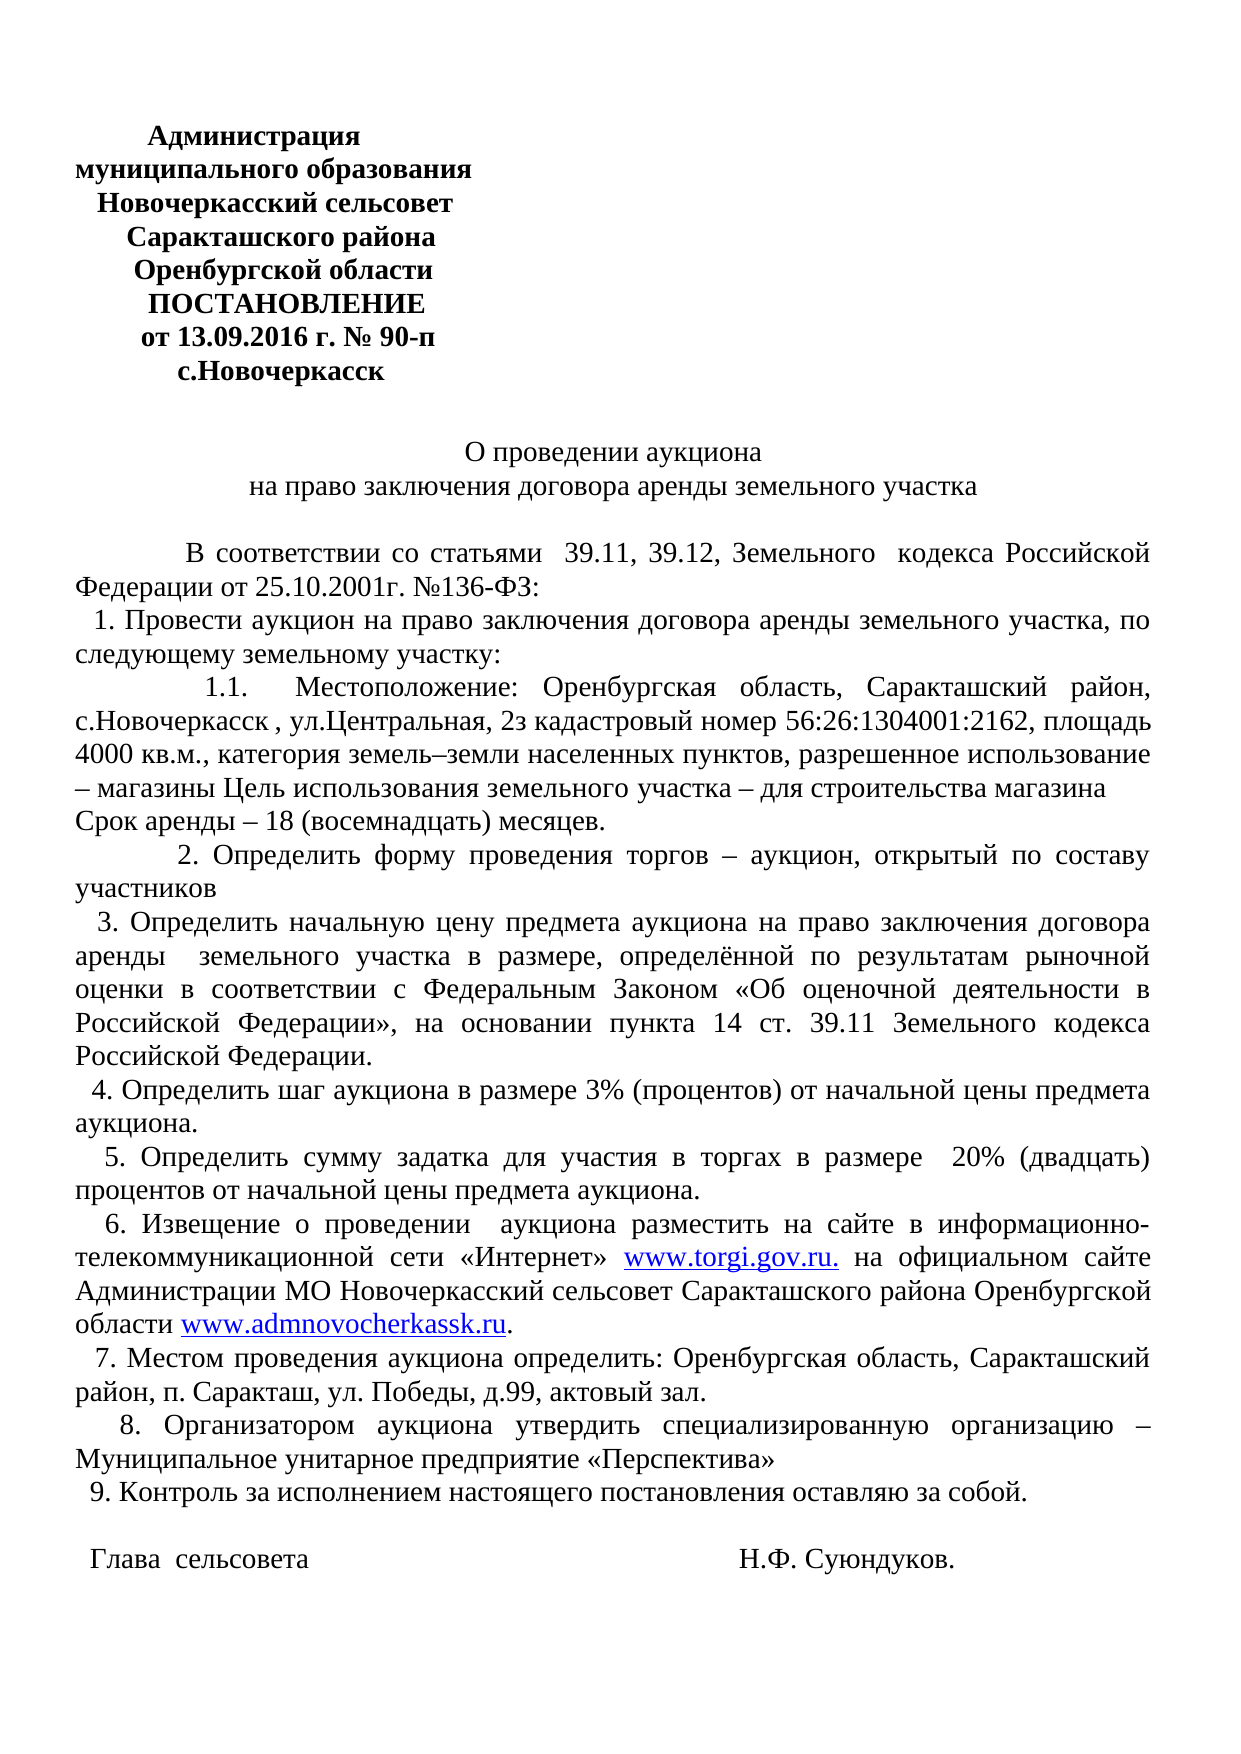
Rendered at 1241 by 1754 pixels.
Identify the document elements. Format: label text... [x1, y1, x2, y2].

text с.Новочеркасск [75, 353, 1152, 386]
text на право заключения договора аренды земельного участка [75, 468, 1152, 502]
text Администрация [45, 118, 1152, 152]
text 1.1. Местоположение: Оренбургская область, Саракташский район, с.Новочеркасск , ул.Центральная, 2з кадастровый номер 56:26:1304001:2162, площадь 4000 кв.м., категория земель–земли населенных пунктов, разрешенное использование – магазины Цель использования земельного участка – для строительства магазина [75, 669, 1152, 803]
text 4. Определить шаг аукциона в размере 3% (процентов) от начальной цены предмета аукциона. [75, 1072, 1152, 1139]
text Оренбургской области [75, 252, 1152, 286]
text ПОСТАНОВЛЕНИЕ [75, 286, 1152, 319]
text 8. Организатором аукциона утвердить специализированную организацию – Муниципальное унитарное предприятие «Перспектива» [75, 1407, 1152, 1474]
text Срок аренды – 18 (восемнадцать) месяцев. [75, 803, 1152, 837]
text О проведении аукциона [75, 434, 1152, 468]
text 9. Контроль за исполнением настоящего постановления оставляю за собой. [75, 1474, 1152, 1508]
text Новочеркасский сельсовет [75, 185, 1152, 219]
text 6. Извещение о проведении аукциона разместить на сайте в информационно-телекоммуникационной сети «Интернет» www.torgi.gov.ru. на официальном сайте Администрации МО Новочеркасский сельсовет Саракташского района Оренбургской области www.admnovocherkassk.ru. [75, 1206, 1152, 1340]
text Саракташского района [75, 219, 1152, 252]
text 1. Провести аукцион на право заключения договора аренды земельного участка, по следующему земельному участку: [75, 602, 1152, 669]
text 5. Определить сумму задатка для участия в торгах в размере 20% (двадцать) процентов от начальной цены предмета аукциона. [75, 1139, 1152, 1206]
text от 13.09.2016 г. № 90-п [75, 319, 1152, 353]
text 7. Местом проведения аукциона определить: Оренбургская область, Саракташский район, п. Саракташ, ул. Победы, д.99, актовый зал. [75, 1340, 1152, 1407]
text 3. Определить начальную цену предмета аукциона на право заключения договора аренды земельного участка в размере, определённой по результатам рыночной оценки в соответствии с Федеральным Законом «Об оценочной деятельности в Российской Федерации», на основании пункта 14 ст. 39.11 Земельного кодекса Российской Федерации. [75, 904, 1152, 1072]
text муниципального образования [75, 152, 1152, 185]
text 2. Определить форму проведения торгов – аукцион, открытый по составу участников [75, 837, 1152, 904]
text Глава сельсовета Н.Ф. Суюндуков. [75, 1541, 1152, 1575]
text В соответствии со статьями 39.11, 39.12, Земельного кодекса Российской Федерации от 25.10.2001г. №136-ФЗ: [75, 535, 1152, 602]
